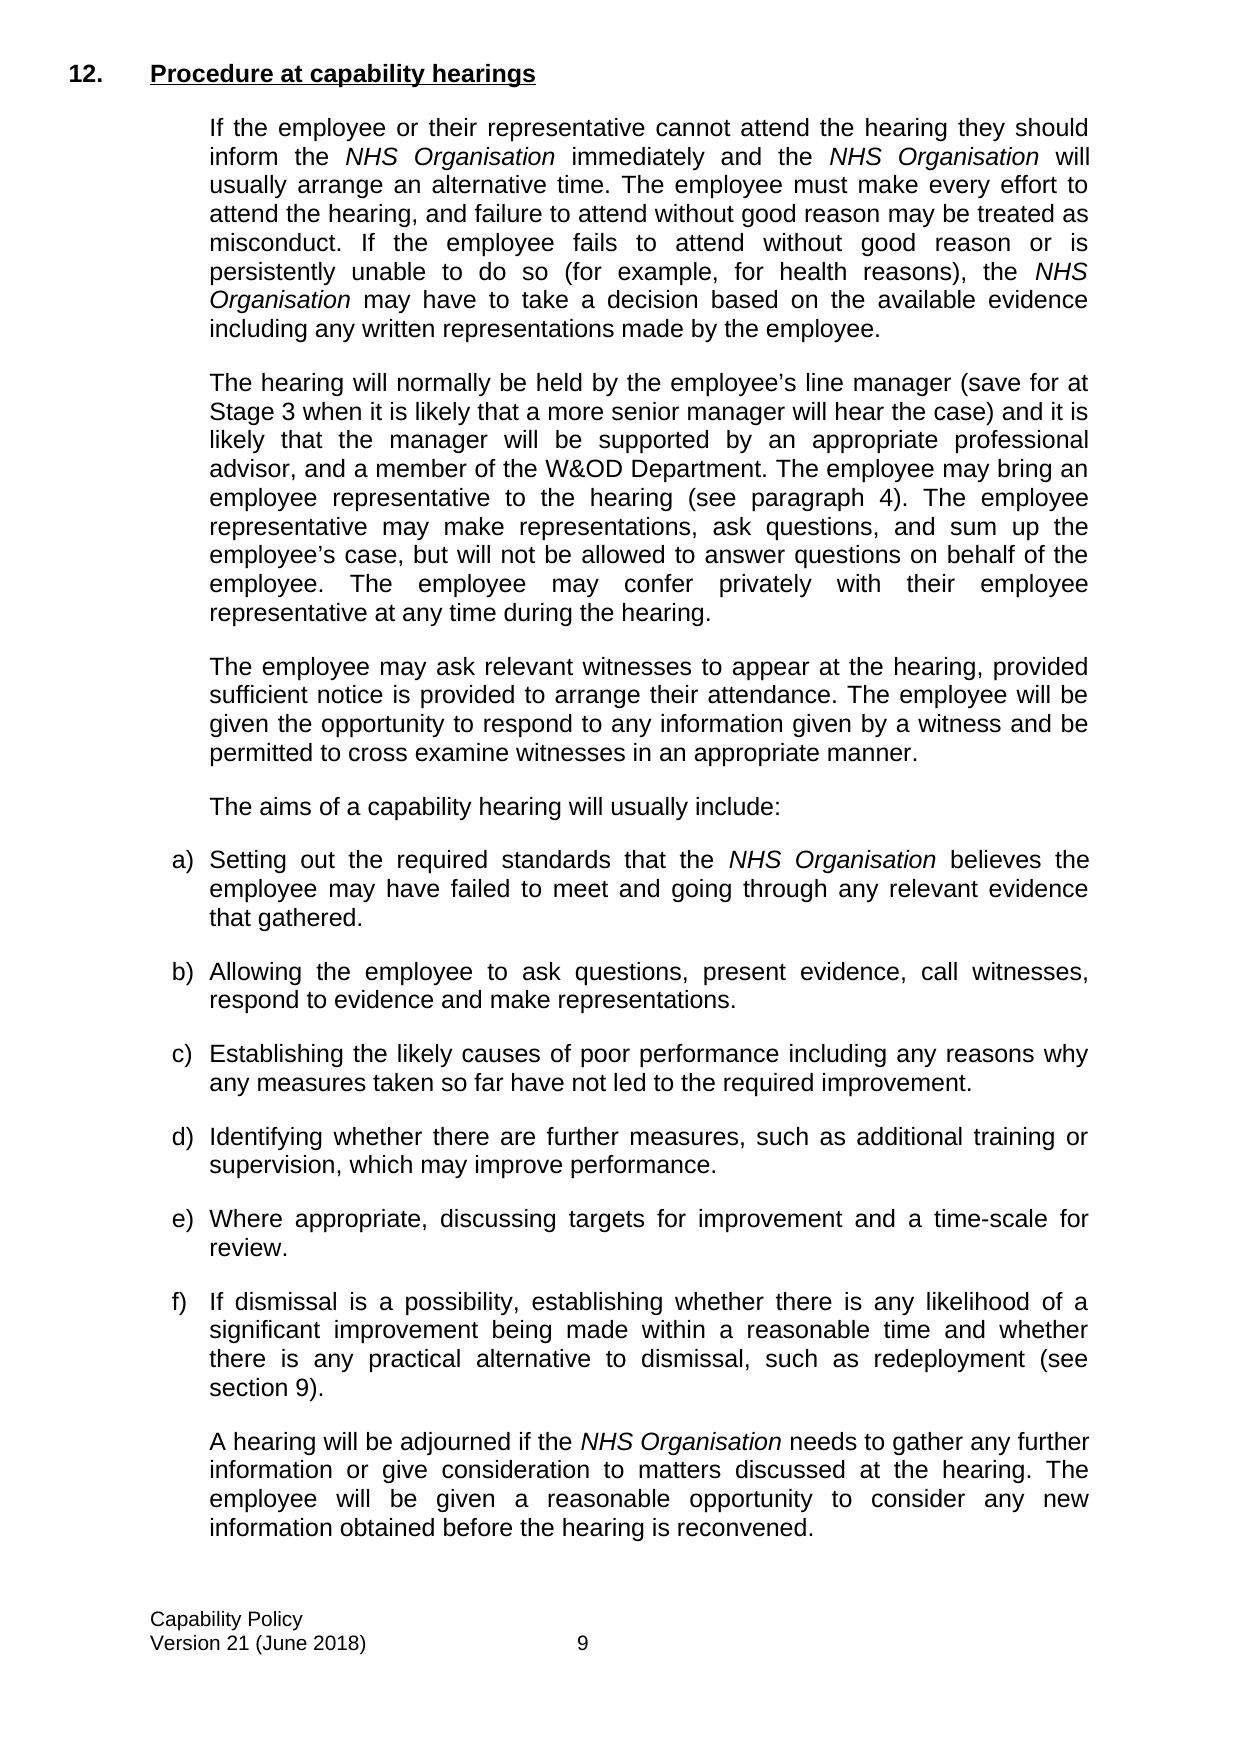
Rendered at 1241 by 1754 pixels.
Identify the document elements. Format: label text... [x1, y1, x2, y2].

subtitle Identifying whether there are further measures, such as additional training or supervision, which may improve performance. [172, 1122, 1090, 1179]
subtitle 12. Procedure at capability hearings [61, 59, 1090, 88]
subtitle If the employee or their representative cannot attend the hearing they should inform the NHS Organisation immediately and the NHS Organisation will usually arrange an alternative time. The employee must make every effort to attend the hearing, and failure to attend without good reason may be treated as misconduct. If the employee fails to attend without good reason or is persistently unable to do so (for example, for health reasons), the NHS Organisation may have to take a decision based on the available evidence including any written representations made by the employee. [209, 113, 1090, 343]
subtitle If dismissal is a possibility, establishing whether there is any likelihood of a significant improvement being made within a reasonable time and whether there is any practical alternative to dismissal, such as redeployment (see section 9). [172, 1287, 1090, 1402]
subtitle The hearing will normally be held by the employee’s line manager (save for at Stage 3 when it is likely that a more senior manager will hear the case) and it is likely that the manager will be supported by an appropriate professional advisor, and a member of the W&OD Department. The employee may bring an employee representative to the hearing (see paragraph 4). The employee representative may make representations, ask questions, and sum up the employee’s case, but will not be allowed to answer questions on behalf of the employee. The employee may confer privately with their employee representative at any time during the hearing. [209, 368, 1090, 627]
subtitle The aims of a capability hearing will usually include: [209, 792, 1090, 820]
subtitle A hearing will be adjourned if the NHS Organisation needs to gather any further information or give consideration to matters discussed at the hearing. The employee will be given a reasonable opportunity to consider any new information obtained before the hearing is reconvened. [209, 1427, 1090, 1542]
subtitle The employee may ask relevant witnesses to appear at the hearing, provided sufficient notice is provided to arrange their attendance. The employee will be given the opportunity to respond to any information given by a witness and be permitted to cross examine witnesses in an appropriate manner. [209, 652, 1090, 767]
subtitle Establishing the likely causes of poor performance including any reasons why any measures taken so far have not led to the required improvement. [172, 1039, 1090, 1097]
subtitle Where appropriate, discussing targets for improvement and a time-scale for review. [172, 1204, 1090, 1262]
subtitle Setting out the required standards that the NHS Organisation believes the employee may have failed to meet and going through any relevant evidence that gathered. [172, 845, 1090, 932]
subtitle Allowing the employee to ask questions, present evidence, call witnesses, respond to evidence and make representations. [172, 957, 1090, 1014]
